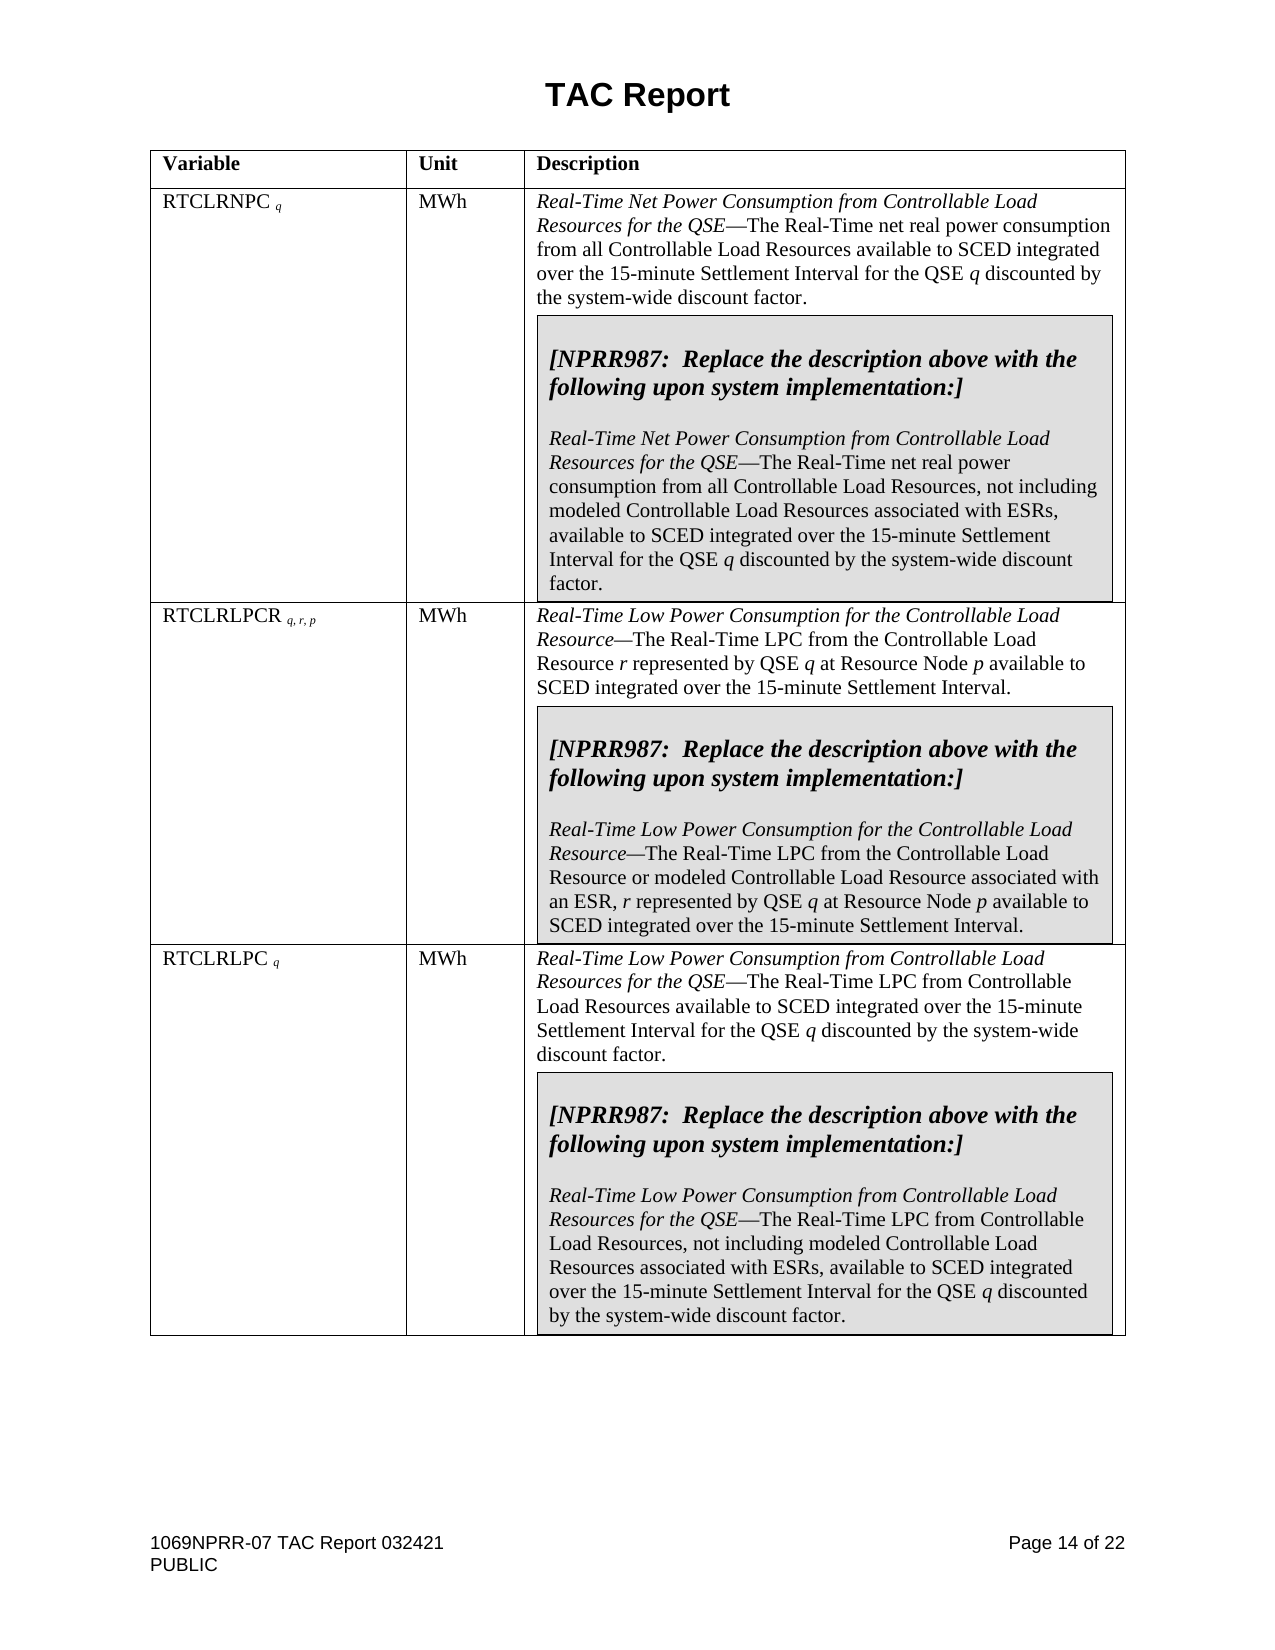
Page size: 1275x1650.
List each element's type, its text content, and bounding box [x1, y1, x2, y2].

table_cell MWh [407, 189, 524, 602]
table_header Description [525, 151, 1125, 188]
table_cell MWh [407, 945, 524, 1335]
table_header Unit [407, 151, 524, 188]
table_header Variable [151, 151, 406, 188]
table_cell Real-Time Low Power Consumption from Controllable Load Resources for the QSE—The Real-Time LPC from Controllable Load Resources available to SCED integrated over the 15-minute Settlement Interval for the QSE q discounted by the system-wide discount factor. [525, 945, 1125, 1335]
table_cell RTCLRLPC q [151, 945, 406, 1335]
table_cell Real-Time Low Power Consumption for the Controllable Load Resource—The Real-Time LPC from the Controllable Load Resource r represented by QSE q at Resource Node p available to SCED integrated over the 15-minute Settlement Interval. [525, 603, 1125, 944]
table_cell RTCLRNPC q [151, 189, 406, 602]
table_cell Real-Time Net Power Consumption from Controllable Load Resources for the QSE—The Real-Time net real power consumption from all Controllable Load Resources available to SCED integrated over the 15-minute Settlement Interval for the QSE q discounted by the system-wide discount factor. [525, 189, 1125, 602]
table_cell RTCLRLPCR q, r, p [151, 603, 406, 944]
table_cell MWh [407, 603, 524, 944]
